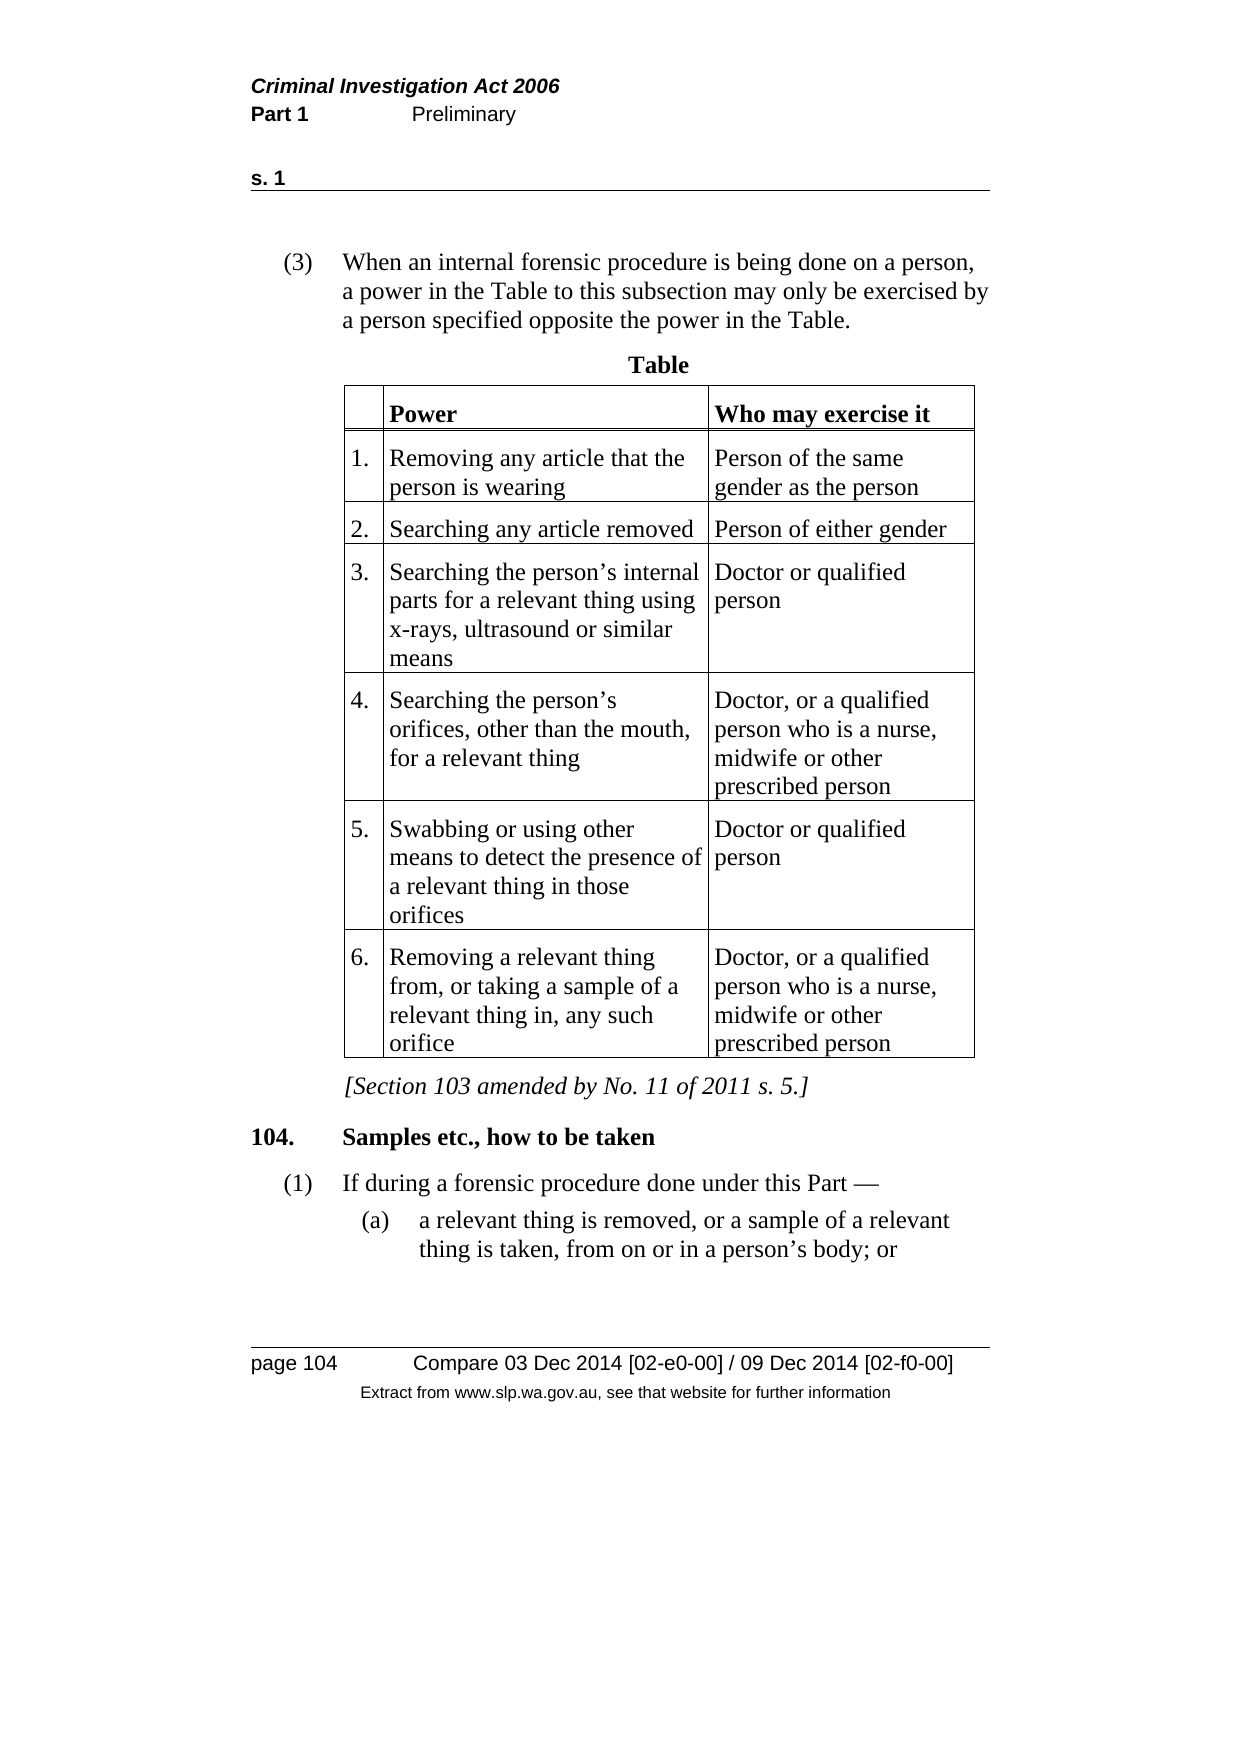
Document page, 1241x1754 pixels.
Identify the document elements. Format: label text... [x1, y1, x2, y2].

table_cell 1. [345, 431, 383, 501]
table_cell 5. [345, 801, 383, 929]
table_cell 2. [345, 502, 383, 543]
table_cell Removing any article that the person is wearing [384, 431, 708, 501]
text (3) When an internal forensic procedure is being done on a person, a power in the Table to this subsection may only be exercised by a person specified opposite the power in the Table. [251, 247, 990, 334]
text (1) If during a forensic procedure done under this Part — [251, 1168, 990, 1197]
subtitle 104. Samples etc., how to be taken [251, 1122, 990, 1151]
subtitle Table [342, 350, 975, 379]
table_cell Searching any article removed [384, 502, 708, 543]
table_cell Doctor, or a qualified person who is a nurse, midwife or other prescribed person [709, 930, 974, 1057]
table_cell 4. [345, 673, 383, 800]
table_header Who may exercise it [709, 386, 974, 428]
table_cell 6. [345, 930, 383, 1057]
table_cell Doctor, or a qualified person who is a nurse, midwife or other prescribed person [709, 673, 974, 800]
table_cell Searching the person’s internal parts for a relevant thing using x-rays, ultrasound or similar means [384, 544, 708, 672]
table_cell 3. [345, 544, 383, 672]
table_cell Person of either gender [709, 502, 974, 543]
text (a) a relevant thing is removed, or a sample of a relevant thing is taken, from on or in a person’s body; or [251, 1205, 990, 1262]
table_cell Doctor or qualified person [709, 544, 974, 672]
table_cell Doctor or qualified person [709, 801, 974, 929]
table_cell Swabbing or using other means to detect the presence of a relevant thing in those orifices [384, 801, 708, 929]
table_header Power [384, 386, 708, 428]
text [Section 103 amended by No. 11 of 2011 s. 5.] [251, 1071, 990, 1099]
table_cell Removing a relevant thing from, or taking a sample of a relevant thing in, any such orifice [384, 930, 708, 1057]
table_cell Person of the same gender as the person [709, 431, 974, 501]
table_cell Searching the person’s orifices, other than the mouth, for a relevant thing [384, 673, 708, 800]
table_header [345, 386, 383, 428]
